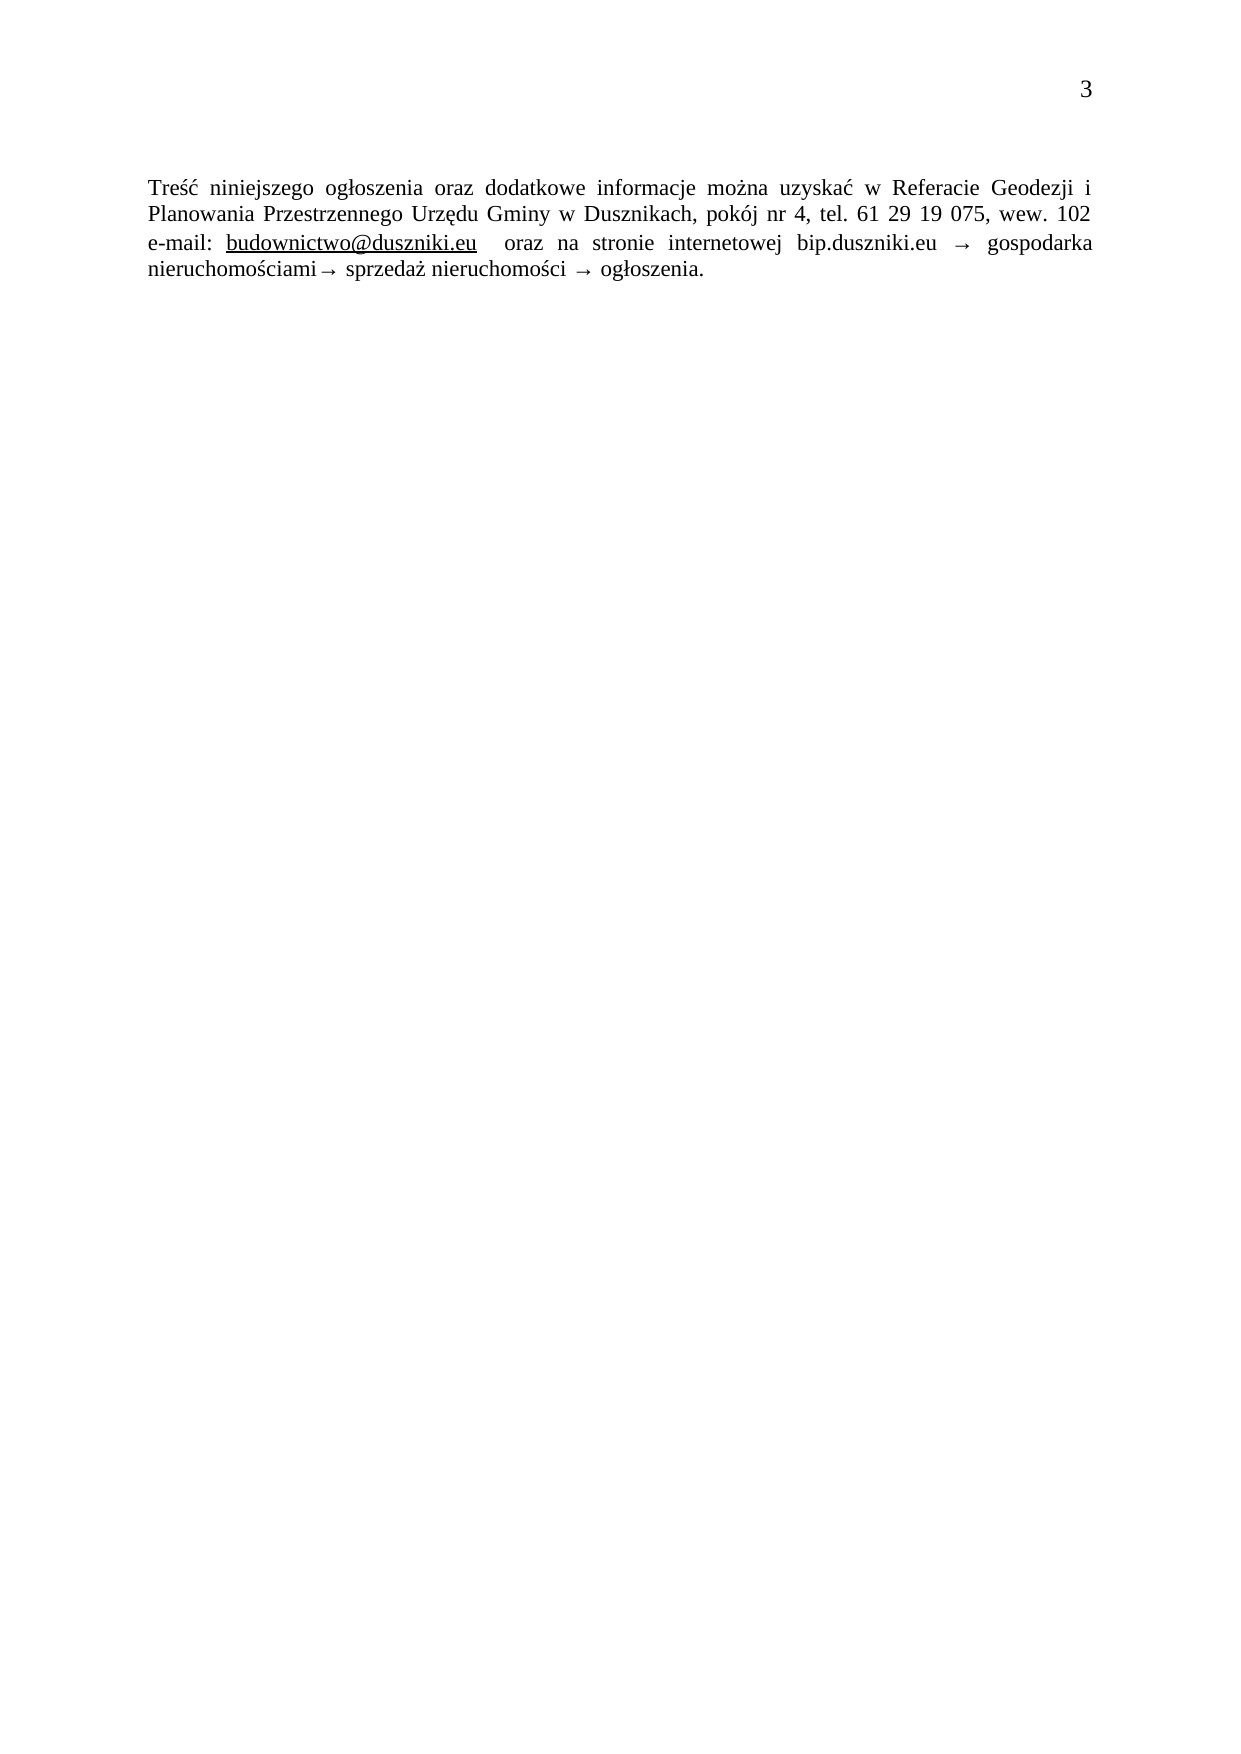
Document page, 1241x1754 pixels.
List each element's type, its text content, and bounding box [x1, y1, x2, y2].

text Treść niniejszego ogłoszenia oraz dodatkowe informacje można uzyskać w Referacie Geodezji i Planowania Przestrzennego Urzędu Gminy w Dusznikach, pokój nr 4, tel. 61 29 19 075, wew. 102 e-mail: budownictwo@duszniki.eu oraz na stronie internetowej bip.duszniki.eu → gospodarka nieruchomościami→ sprzedaż nieruchomości → ogłoszenia. [148, 174, 1093, 282]
